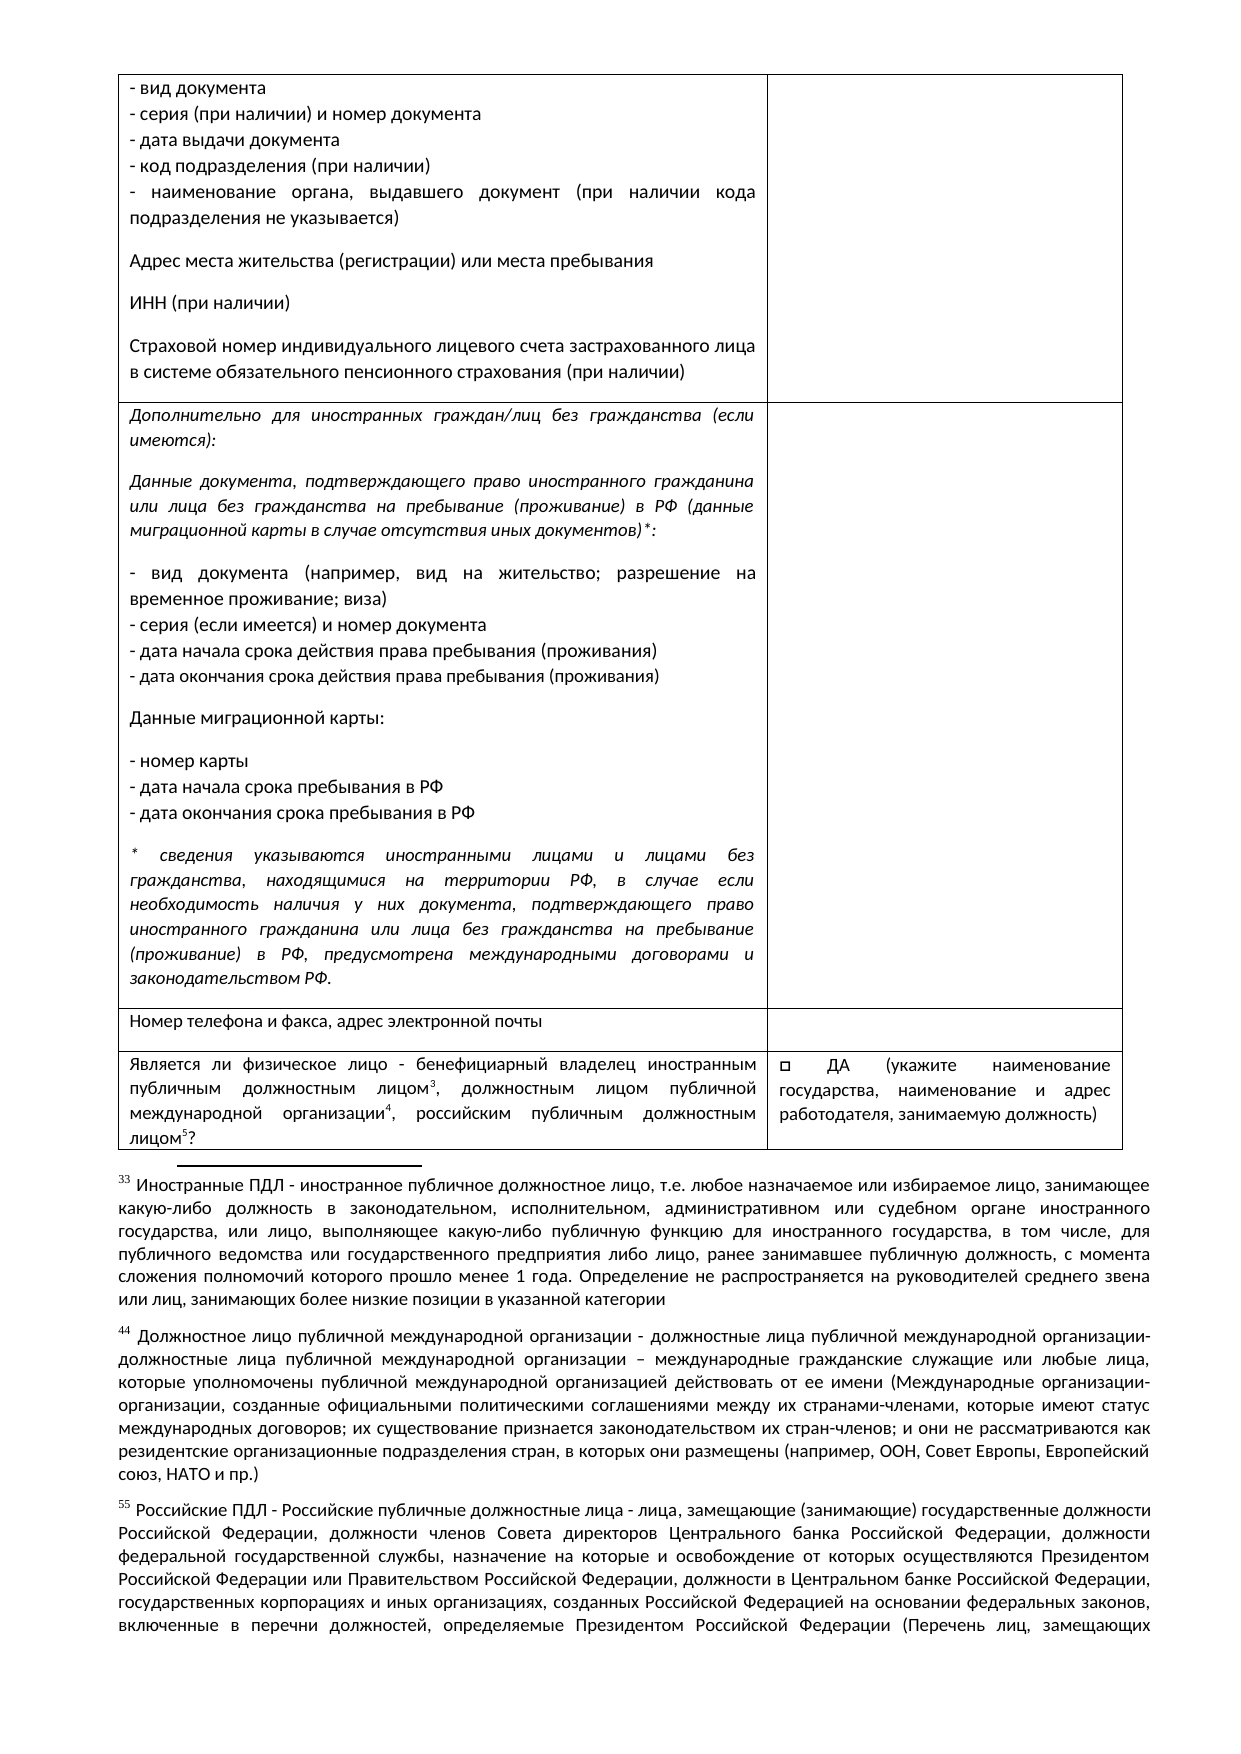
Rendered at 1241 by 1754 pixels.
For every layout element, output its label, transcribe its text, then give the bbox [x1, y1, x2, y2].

table_cell Является ли физическое лицо - бенефициарный владелец иностранным публичным должностным лицом3, должностным лицом публичной международной организации4, российским публичным должностным лицом5? [119, 1052, 767, 1149]
table_cell [768, 75, 1122, 402]
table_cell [119, 75, 767, 402]
table_cell Дополнительно для иностранных граждан/лиц без гражданства (если имеются): Данные документа, подтверждающего право иностранного гражданина или лица без гражданства на пребывание (проживание) в РФ (данные миграционной карты в случае отсутствия иных документов)*: - вид документа (например, вид на жительство; разрешение на временное проживание; виза) - серия (если имеется) и номер документа - дата начала срока действия права пребывания (проживания) - дата окончания срока действия права пребывания (проживания) Данные миграционной карты: - номер карты - дата начала срока пребывания в РФ - дата окончания срока пребывания в РФ * сведения указываются иностранными лицами и лицами без гражданства, находящимися на территории РФ, в случае если необходимость наличия у них документа, подтверждающего право иностранного гражданина или лица без гражданства на пребывание (проживание) в РФ, предусмотрена международными договорами и законодательством РФ. [119, 403, 767, 1008]
table_cell Номер телефона и факса, адрес электронной почты [119, 1009, 767, 1051]
table_cell □ ДА (укажите наименование государства, наименование и адрес работодателя, занимаемую должность) □ НЕТ [768, 1052, 1122, 1149]
table_cell [768, 403, 1122, 1008]
table_cell [768, 1009, 1122, 1051]
